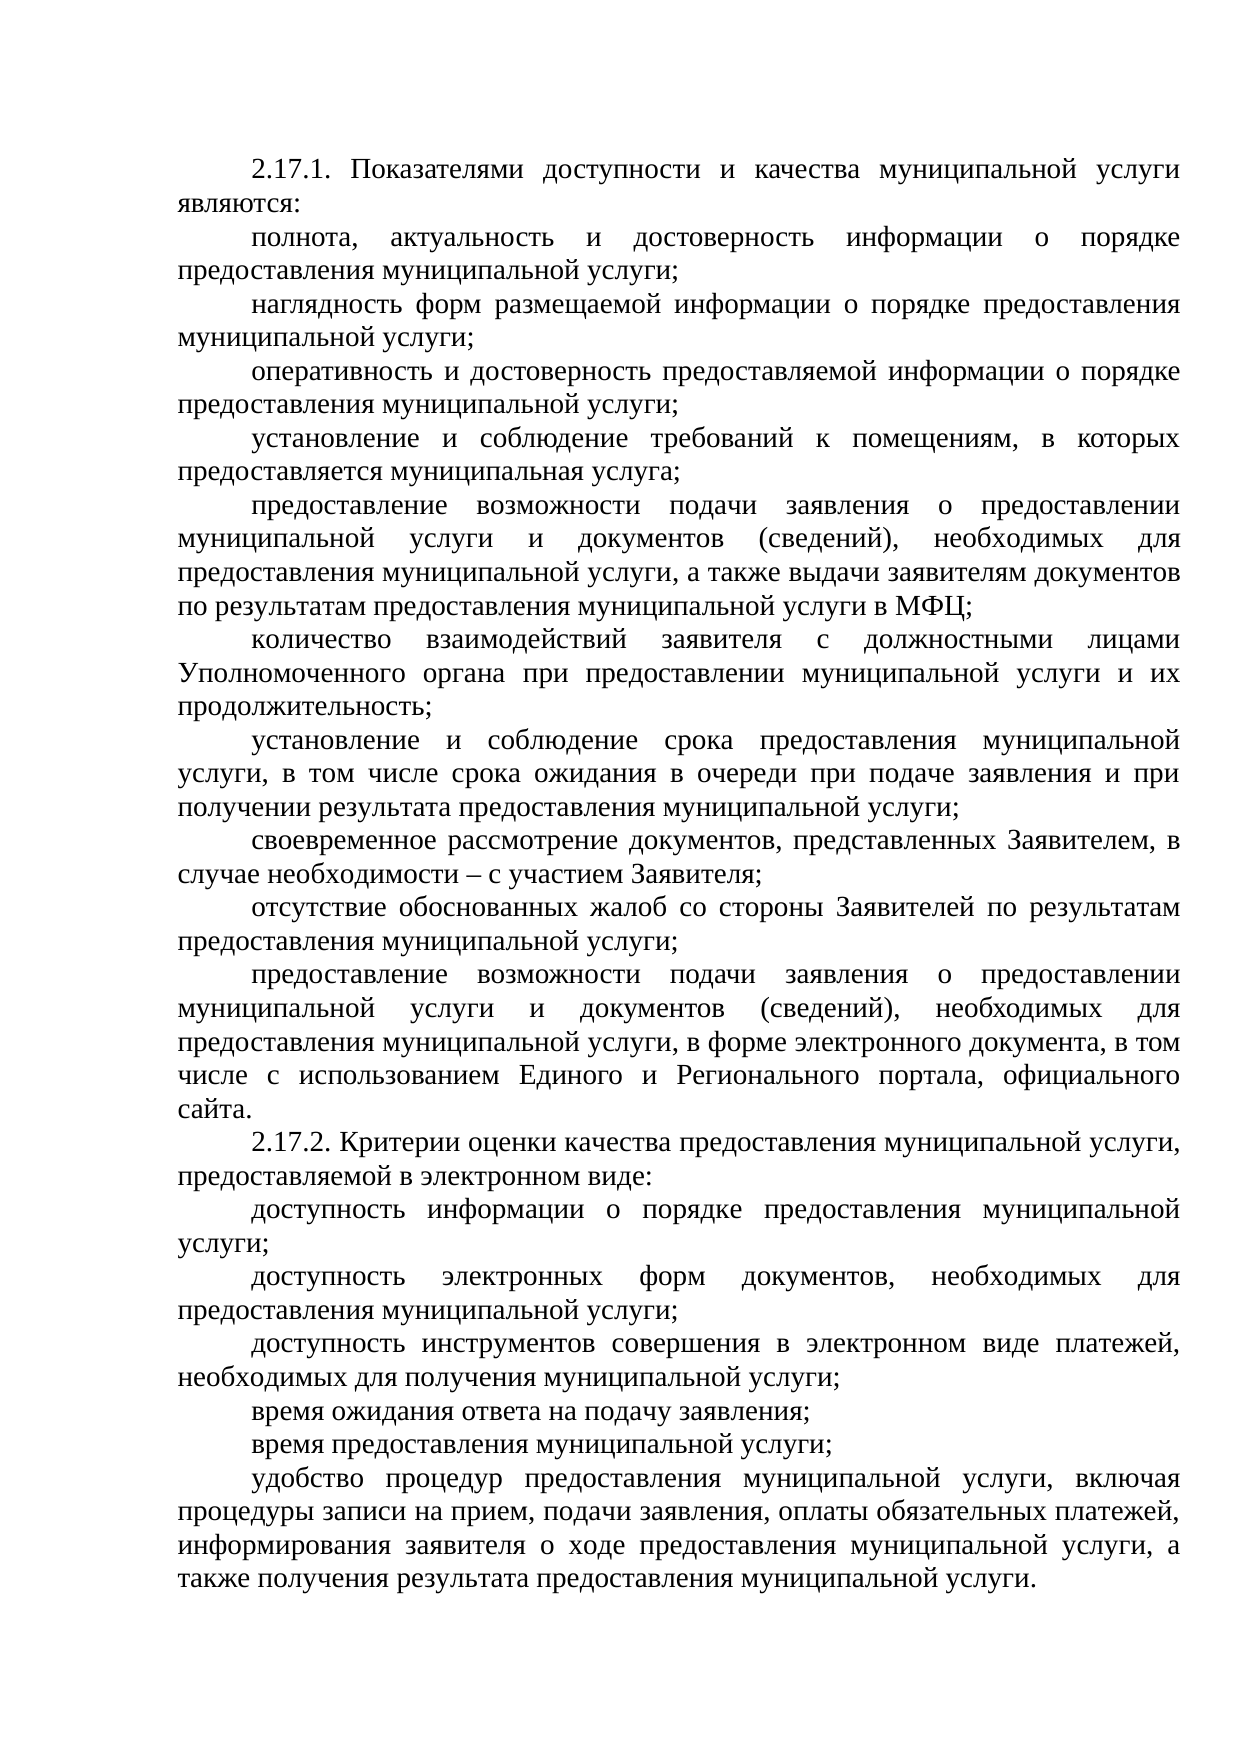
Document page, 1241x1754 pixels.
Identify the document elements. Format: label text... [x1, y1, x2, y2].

text своевременное рассмотрение документов, представленных Заявителем, в случае необходимости – с участием Заявителя; [177, 822, 1181, 889]
text установление и соблюдение требований к помещениям, в которых предоставляется муниципальная услуга; [177, 420, 1181, 487]
text предоставление возможности подачи заявления о предоставлении муниципальной услуги и документов (сведений), необходимых для предоставления муниципальной услуги, а также выдачи заявителям документов по результатам предоставления муниципальной услуги в МФЦ; [177, 487, 1181, 621]
text доступность инструментов совершения в электронном виде платежей, необходимых для получения муниципальной услуги; [177, 1326, 1181, 1393]
text 2.17.2. Критерии оценки качества предоставления муниципальной услуги, предоставляемой в электронном виде: [177, 1124, 1181, 1191]
text время ожидания ответа на подачу заявления; [177, 1393, 1181, 1426]
text наглядность форм размещаемой информации о порядке предоставления муниципальной услуги; [177, 286, 1181, 353]
text 2.17.1. Показателями доступности и качества муниципальной услуги являются: [177, 152, 1181, 219]
text количество взаимодействий заявителя с должностными лицами Уполномоченного органа при предоставлении муниципальной услуги и их продолжительность; [177, 621, 1181, 722]
text предоставление возможности подачи заявления о предоставлении муниципальной услуги и документов (сведений), необходимых для предоставления муниципальной услуги, в форме электронного документа, в том числе с использованием Единого и Регионального портала, официального сайта. [177, 957, 1181, 1124]
text удобство процедур предоставления муниципальной услуги, включая процедуры записи на прием, подачи заявления, оплаты обязательных платежей, информирования заявителя о ходе предоставления муниципальной услуги, а также получения результата предоставления муниципальной услуги. [177, 1460, 1181, 1594]
text доступность электронных форм документов, необходимых для предоставления муниципальной услуги; [177, 1258, 1181, 1326]
text доступность информации о порядке предоставления муниципальной услуги; [177, 1191, 1181, 1258]
text оперативность и достоверность предоставляемой информации о порядке предоставления муниципальной услуги; [177, 353, 1181, 420]
text полнота, актуальность и достоверность информации о порядке предоставления муниципальной услуги; [177, 219, 1181, 286]
text установление и соблюдение срока предоставления муниципальной услуги, в том числе срока ожидания в очереди при подаче заявления и при получении результата предоставления муниципальной услуги; [177, 722, 1181, 822]
text время предоставления муниципальной услуги; [177, 1426, 1181, 1460]
text отсутствие обоснованных жалоб со стороны Заявителей по результатам предоставления муниципальной услуги; [177, 889, 1181, 957]
